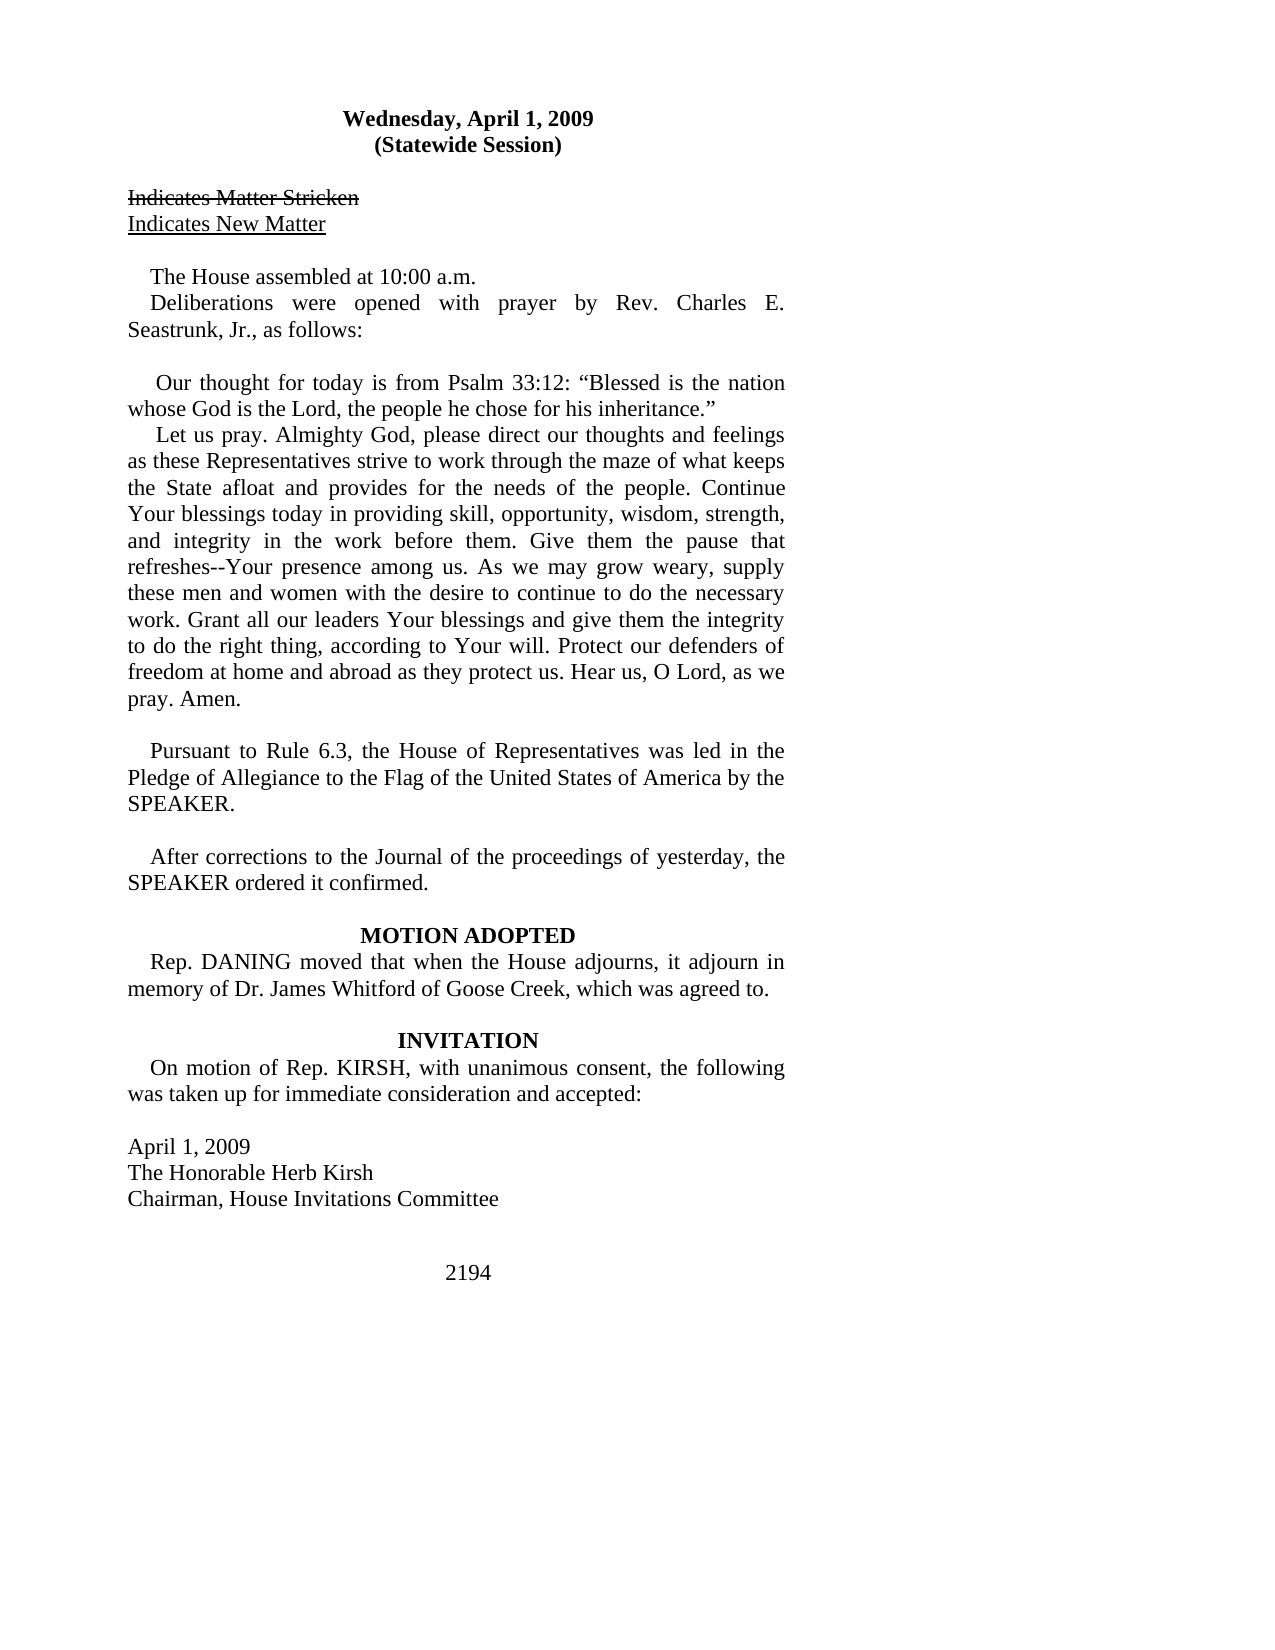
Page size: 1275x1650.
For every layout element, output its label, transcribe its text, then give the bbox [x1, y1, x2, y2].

text The Honorable Herb Kirsh [127, 1159, 786, 1186]
text MOTION ADOPTED [127, 922, 786, 948]
text Indicates New Matter [127, 210, 786, 237]
text Chairman, House Invitations Committee [127, 1186, 786, 1212]
text After corrections to the Journal of the proceedings of yesterday, the SPEAKER ordered it confirmed. [127, 843, 786, 896]
text April 1, 2009 [127, 1133, 786, 1159]
text Deliberations were opened with prayer by Rev. Charles E. Seastrunk, Jr., as follows: [127, 289, 786, 342]
text Let us pray. Almighty God, please direct our thoughts and feelings as these Representatives strive to work through the maze of what keeps the State afloat and provides for the needs of the people. Continue Your blessings today in providing skill, opportunity, wisdom, strength, and integrity in the work before them. Give them the pause that refreshes--Your presence among us. As we may grow weary, supply these men and women with the desire to continue to do the necessary work. Grant all our leaders Your blessings and give them the integrity to do the right thing, according to Your will. Protect our defenders of freedom at home and abroad as they protect us. Hear us, O Lord, as we pray. Amen. [127, 421, 786, 711]
text Rep. DANING moved that when the House adjourns, it adjourn in memory of Dr. James Whitford of Goose Creek, which was agreed to. [127, 948, 786, 1001]
text On motion of Rep. KIRSH, with unanimous consent, the following was taken up for immediate consideration and accepted: [127, 1054, 786, 1106]
text Our thought for today is from Psalm 33:12: “Blessed is the nation whose God is the Lord, the people he chose for his inheritance.” [127, 368, 786, 421]
text The House assembled at 10:00 a.m. [127, 263, 786, 289]
text Indicates Matter Stricken [127, 184, 786, 210]
text Pursuant to Rule 6.3, the House of Representatives was led in the Pledge of Allegiance to the Flag of the United States of America by the SPEAKER. [127, 737, 786, 817]
text INVITATION [127, 1027, 786, 1054]
